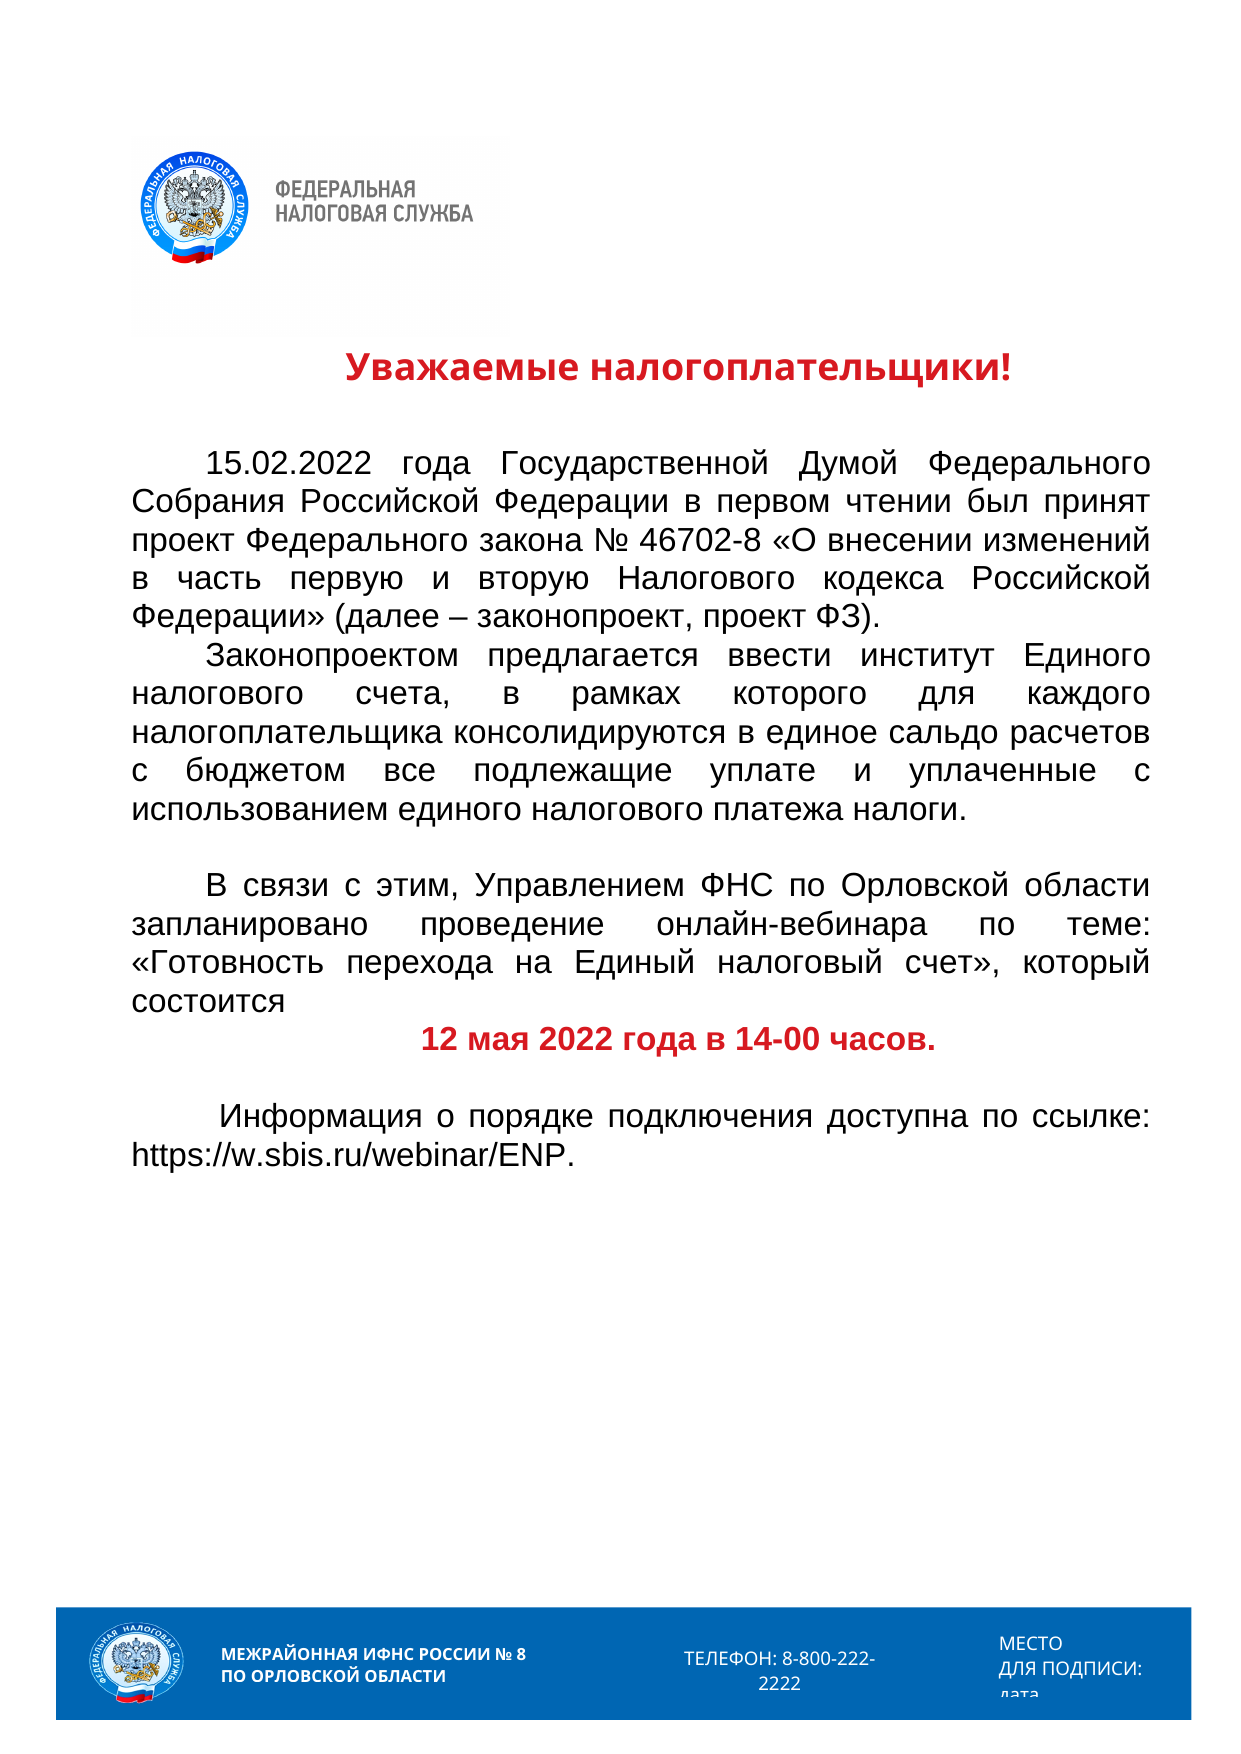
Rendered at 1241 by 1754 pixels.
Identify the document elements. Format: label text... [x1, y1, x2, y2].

text Законопроектом предлагается ввести институт Единого налогового счета, в рамках которого для каждого налогоплательщика консолидируются в единое сальдо расчетов с бюджетом все подлежащие уплате и уплаченные с использованием единого налогового платежа налоги. [131, 635, 1152, 827]
text 15.02.2022 года Государственной Думой Федерального Собрания Российской Федерации в первом чтении был принят проект Федерального закона № 46702-8 «О внесении изменений в часть первую и вторую Налогового кодекса Российской Федерации» (далее – законопроект, проект ФЗ). [131, 443, 1152, 635]
text Уважаемые налогоплательщики! [131, 341, 1152, 392]
text Информация о порядке подключения доступна по ссылке: https://w.sbis.ru/webinar/ENP. [131, 1096, 1152, 1173]
text В связи с этим, Управлением ФНС по Орловской области запланировано проведение онлайн-вебинара по теме: «Готовность перехода на Единый налоговый счет», который состоится [131, 866, 1152, 1019]
picture [131, 136, 511, 337]
text 12 мая 2022 года в 14-00 часов. [131, 1019, 1152, 1058]
picture [76, 1615, 197, 1713]
